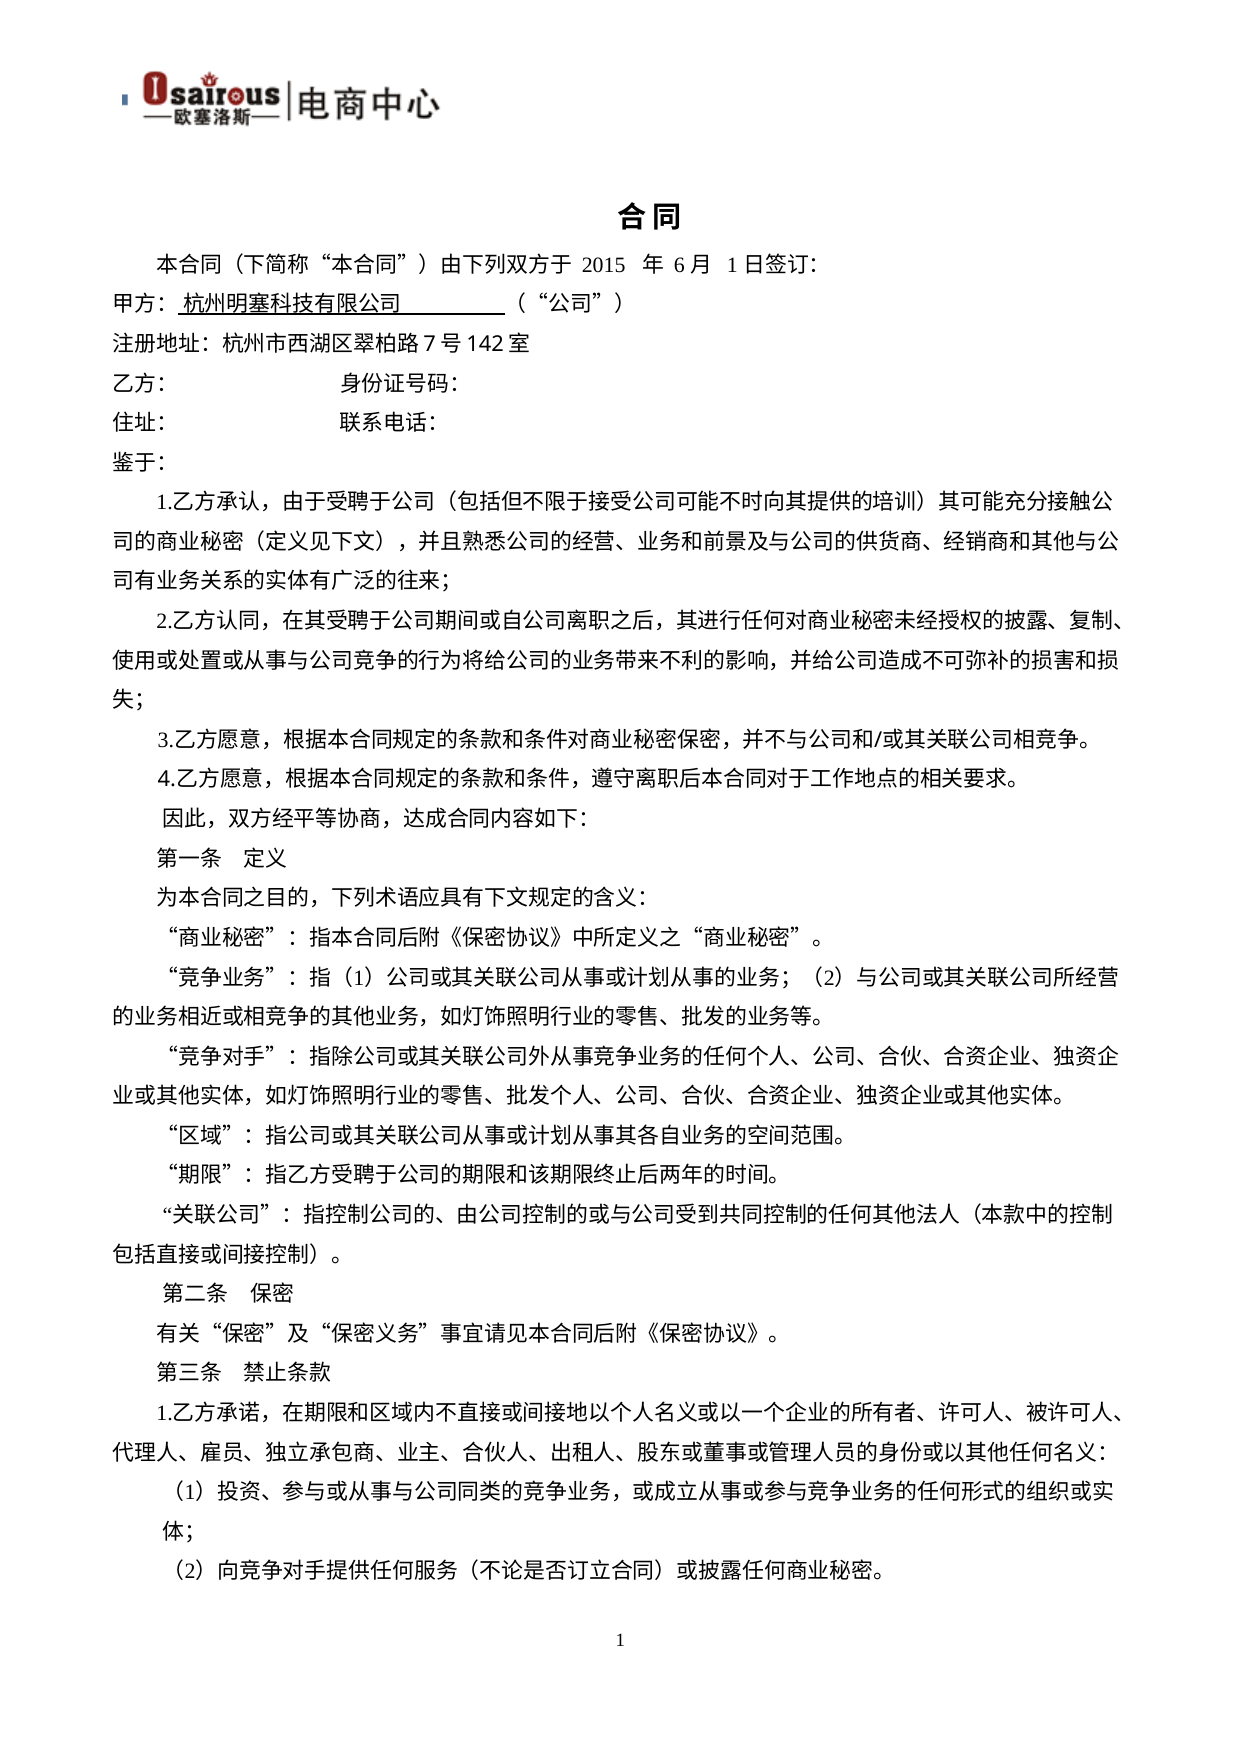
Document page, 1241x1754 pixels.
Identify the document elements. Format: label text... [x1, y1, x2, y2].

text “区域”：指公司或其关联公司从事或计划从事其各自业务的空间范围。 [112, 1118, 1128, 1149]
text “竞争对手”：指除公司或其关联公司外从事竞争业务的任何个人、公司、合伙、合资企业、独资企业或其他实体，如灯饰照明行业的零售、批发个人、公司、合伙、合资企业、独资企业或其他实体。 [112, 1039, 1128, 1110]
text 本合同（下简称“本合同”）由下列双方于 2015 年 6 月 1 日签订： [112, 247, 1128, 278]
text 合 同 [112, 194, 1128, 236]
text “期限”：指乙方受聘于公司的期限和该期限终止后两年的时间。 [112, 1157, 1128, 1189]
text 鉴于： [112, 445, 1128, 476]
text 第二条 保密 [112, 1276, 1128, 1308]
picture [122, 46, 450, 151]
text “关联公司”：指控制公司的、由公司控制的或与公司受到共同控制的任何其他法人（本款中的控制包括直接或间接控制）。 [112, 1197, 1128, 1268]
text “竞争业务”：指（1）公司或其关联公司从事或计划从事的业务；（2）与公司或其关联公司所经营的业务相近或相竞争的其他业务，如灯饰照明行业的零售、批发的业务等。 [112, 959, 1128, 1031]
text 1.乙方承认，由于受聘于公司（包括但不限于接受公司可能不时向其提供的培训）其可能充分接触公司的商业秘密（定义见下文），并且熟悉公司的经营、业务和前景及与公司的供货商、经销商和其他与公司有业务关系的实体有广泛的往来； [112, 484, 1128, 595]
text 4.乙方愿意，根据本合同规定的条款和条件，遵守离职后本合同对于工作地点的相关要求。 [112, 761, 1128, 793]
text 甲方： 杭州明塞科技有限公司 （“公司”） [112, 286, 1128, 318]
text 3.乙方愿意，根据本合同规定的条款和条件对商业秘密保密，并不与公司和/或其关联公司相竞争。 [112, 722, 1128, 753]
text 为本合同之目的，下列术语应具有下文规定的含义： [112, 880, 1128, 912]
text 1.乙方承诺，在期限和区域内不直接或间接地以个人名义或以一个企业的所有者、许可人、被许可人、代理人、雇员、独立承包商、业主、合伙人、出租人、股东或董事或管理人员的身份或以其他任何名义： [112, 1395, 1128, 1466]
text 注册地址：杭州市西湖区翠柏路7号142室 乙方： 身份证号码： [112, 326, 1128, 397]
text 住址： 联系电话： [112, 405, 1128, 437]
text 第三条 禁止条款 [112, 1355, 1128, 1387]
text 2.乙方认同，在其受聘于公司期间或自公司离职之后，其进行任何对商业秘密未经授权的披露、复制、使用或处置或从事与公司竞争的行为将给公司的业务带来不利的影响，并给公司造成不可弥补的损害和损失； [112, 603, 1128, 714]
text （1）投资、参与或从事与公司同类的竞争业务，或成立从事或参与竞争业务的任何形式的组织或实体； [162, 1474, 1128, 1545]
text （2）向竞争对手提供任何服务（不论是否订立合同）或披露任何商业秘密。 [162, 1553, 1128, 1585]
text “商业秘密”：指本合同后附《保密协议》中所定义之“商业秘密”。 [112, 920, 1128, 952]
text 因此，双方经平等协商，达成合同内容如下： [112, 801, 1128, 833]
text 第一条 定义 [112, 841, 1128, 872]
text 有关“保密”及“保密义务”事宜请见本合同后附《保密协议》。 [112, 1316, 1128, 1347]
